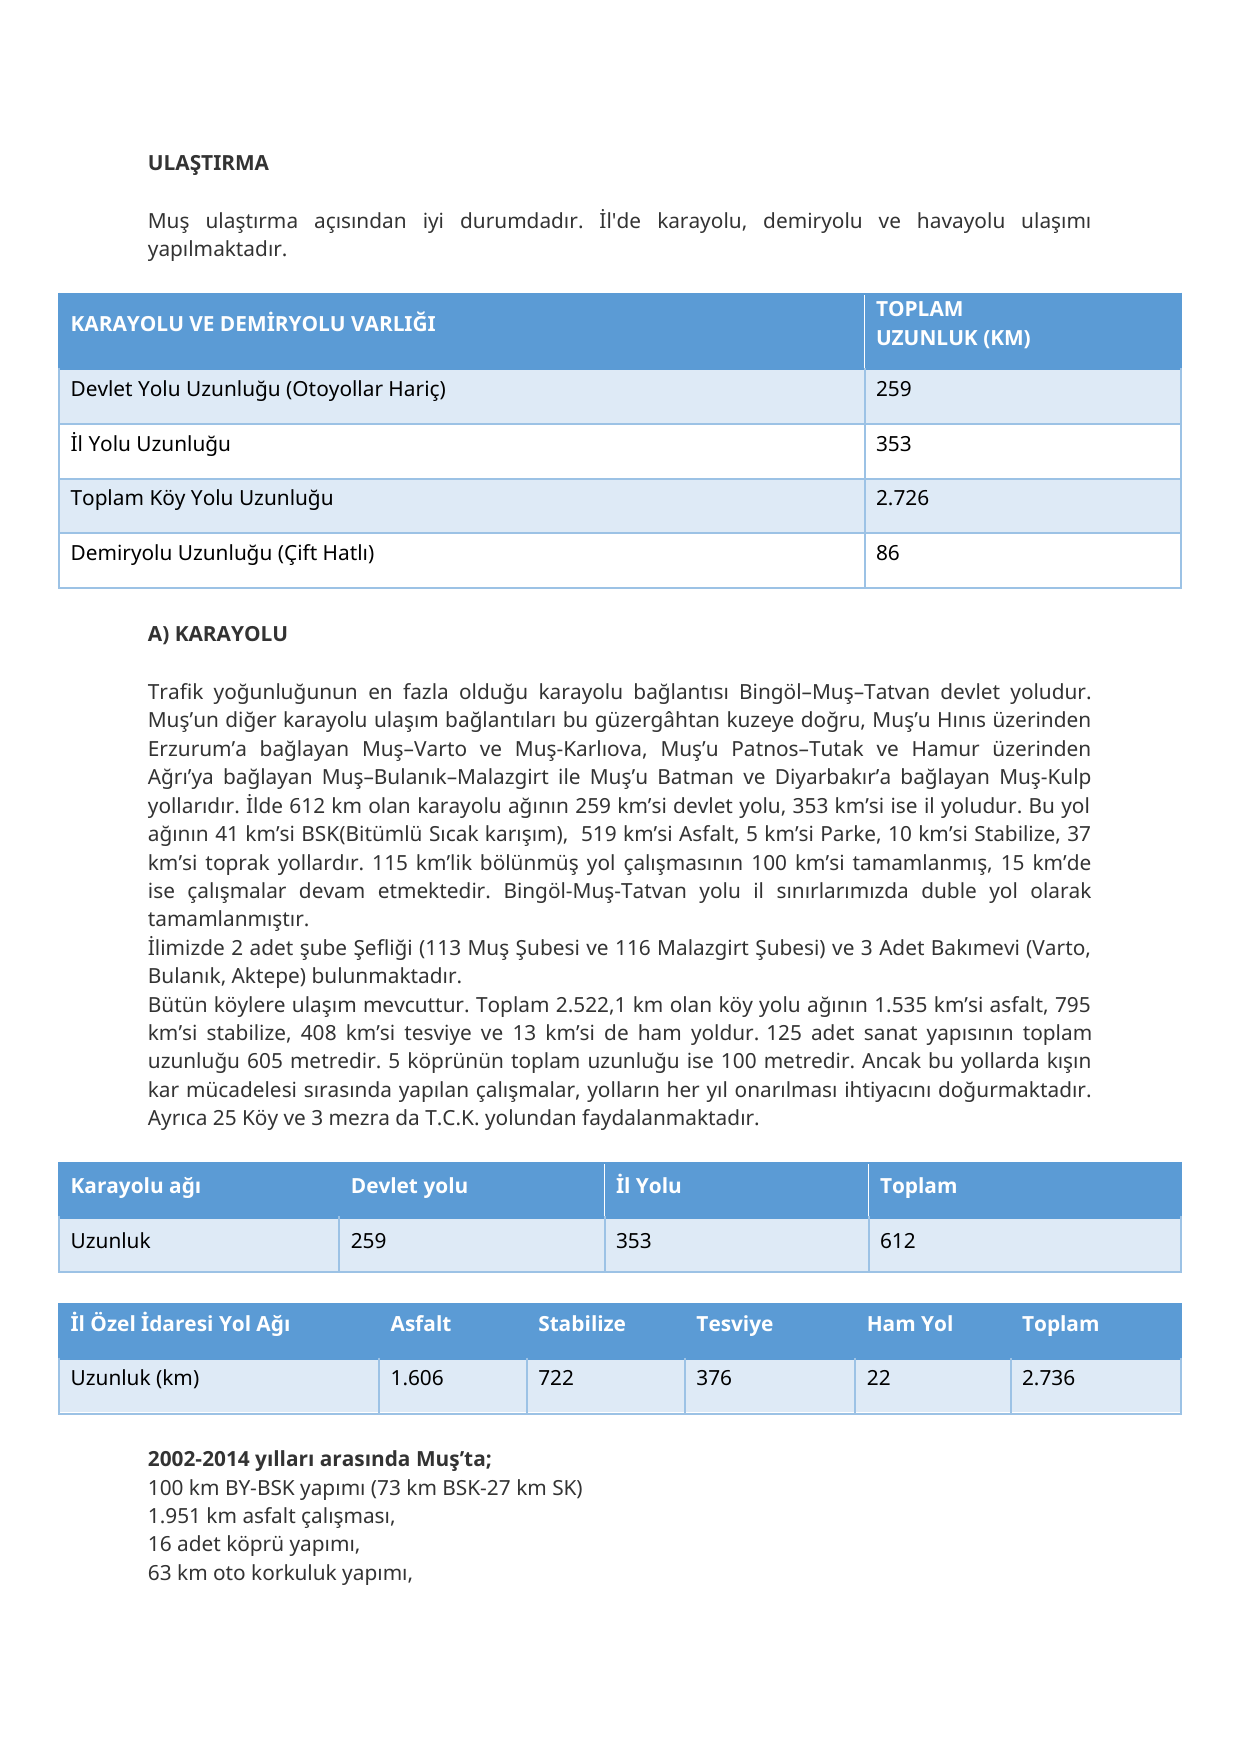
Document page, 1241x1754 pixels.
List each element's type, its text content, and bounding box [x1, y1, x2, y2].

table_cell Uzunluk (km) [60, 1360, 378, 1412]
text İlimizde 2 adet şube Şefliği (113 Muş Şubesi ve 116 Malazgirt Şubesi) ve 3 Adet Bakımevi (Varto, Bulanık, Aktepe) bulunmaktadır. [148, 933, 1093, 990]
text 100 km BY-BSK yapımı (73 km BSK-27 km SK) [148, 1473, 1093, 1501]
table_cell 353 [606, 1219, 868, 1271]
table_header Ham Yol [855, 1305, 1011, 1358]
table_cell 722 [528, 1360, 684, 1412]
table_header Karayolu ağı [60, 1164, 339, 1216]
table_cell İl Yolu Uzunluğu [60, 425, 864, 477]
table_cell 86 [866, 534, 1180, 587]
table_header Stabilize [527, 1305, 685, 1358]
table_cell 353 [866, 425, 1180, 477]
table_header Asfalt [379, 1305, 527, 1358]
table_cell Uzunluk [60, 1219, 338, 1271]
text ULAŞTIRMA [148, 148, 1093, 176]
table_cell 1.606 [380, 1360, 526, 1412]
text 16 adet köprü yapımı, [148, 1529, 1093, 1558]
table_cell 259 [866, 370, 1180, 423]
table_header İl Yolu [605, 1164, 868, 1216]
table_header KARAYOLU VE DEMİRYOLU VARLIĞI [60, 295, 864, 368]
table_cell 612 [870, 1219, 1180, 1271]
table_header Toplam [1011, 1305, 1180, 1358]
table_cell Toplam Köy Yolu Uzunluğu [60, 480, 864, 532]
table_header Devlet yolu [339, 1164, 604, 1216]
text Trafik yoğunluğunun en fazla olduğu karayolu bağlantısı Bingöl–Muş–Tatvan devlet yoludur. Muş’un diğer karayolu ulaşım bağlantıları bu güzergâhtan kuzeye doğru, Muş’u Hınıs üzerinden Erzurum’a bağlayan Muş–Varto ve Muş-Karlıova, Muş’u Patnos–Tutak ve Hamur üzerinden Ağrı’ya bağlayan Muş–Bulanık–Malazgirt ile Muş’u Batman ve Diyarbakır’a bağlayan Muş-Kulp yollarıdır. İlde 612 km olan karayolu ağının 259 km’si devlet yolu, 353 km’si ise il yoludur. Bu yol ağının 41 km’si BSK(Bitümlü Sıcak karışım), 519 km’si Asfalt, 5 km’si Parke, 10 km’si Stabilize, 37 km’si toprak yollardır. 115 km’lik bölünmüş yol çalışmasının 100 km’si tamamlanmış, 15 km’de ise çalışmalar devam etmektedir. Bingöl-Muş-Tatvan yolu il sınırlarımızda duble yol olarak tamamlanmıştır. [148, 677, 1093, 933]
text A) KARAYOLU [148, 589, 1093, 647]
table_header İl Özel İdaresi Yol Ağı [60, 1305, 379, 1358]
text 2002-2014 yılları arasında Muş’ta; [148, 1444, 1093, 1473]
table_cell 259 [340, 1219, 604, 1271]
table_cell 22 [856, 1360, 1010, 1412]
table_cell 2.736 [1012, 1360, 1180, 1412]
table_cell Devlet Yolu Uzunluğu (Otoyollar Hariç) [60, 370, 864, 423]
text Bütün köylere ulaşım mevcuttur. Toplam 2.522,1 km olan köy yolu ağının 1.535 km’si asfalt, 795 km’si stabilize, 408 km’si tesviye ve 13 km’si de ham yoldur. 125 adet sanat yapısının toplam uzunluğu 605 metredir. 5 köprünün toplam uzunluğu ise 100 metredir. Ancak bu yollarda kışın kar mücadelesi sırasında yapılan çalışmalar, yolların her yıl onarılması ihtiyacını doğurmaktadır. Ayrıca 25 Köy ve 3 mezra da T.C.K. yolundan faydalanmaktadır. [148, 990, 1093, 1132]
text 63 km oto korkuluk yapımı, [148, 1558, 1093, 1586]
table_cell Demiryolu Uzunluğu (Çift Hatlı) [60, 534, 864, 587]
text Muş ulaştırma açısından iyi durumdadır. İl'de karayolu, demiryolu ve havayolu ulaşımı yapılmaktadır. [148, 206, 1093, 263]
table_header Toplam [869, 1164, 1180, 1216]
table_header Tesviye [685, 1305, 855, 1358]
table_header TOPLAM UZUNLUK (KM) [865, 295, 1180, 368]
table_cell 376 [686, 1360, 854, 1412]
text 1.951 km asfalt çalışması, [148, 1501, 1093, 1529]
table_cell 2.726 [866, 480, 1180, 532]
